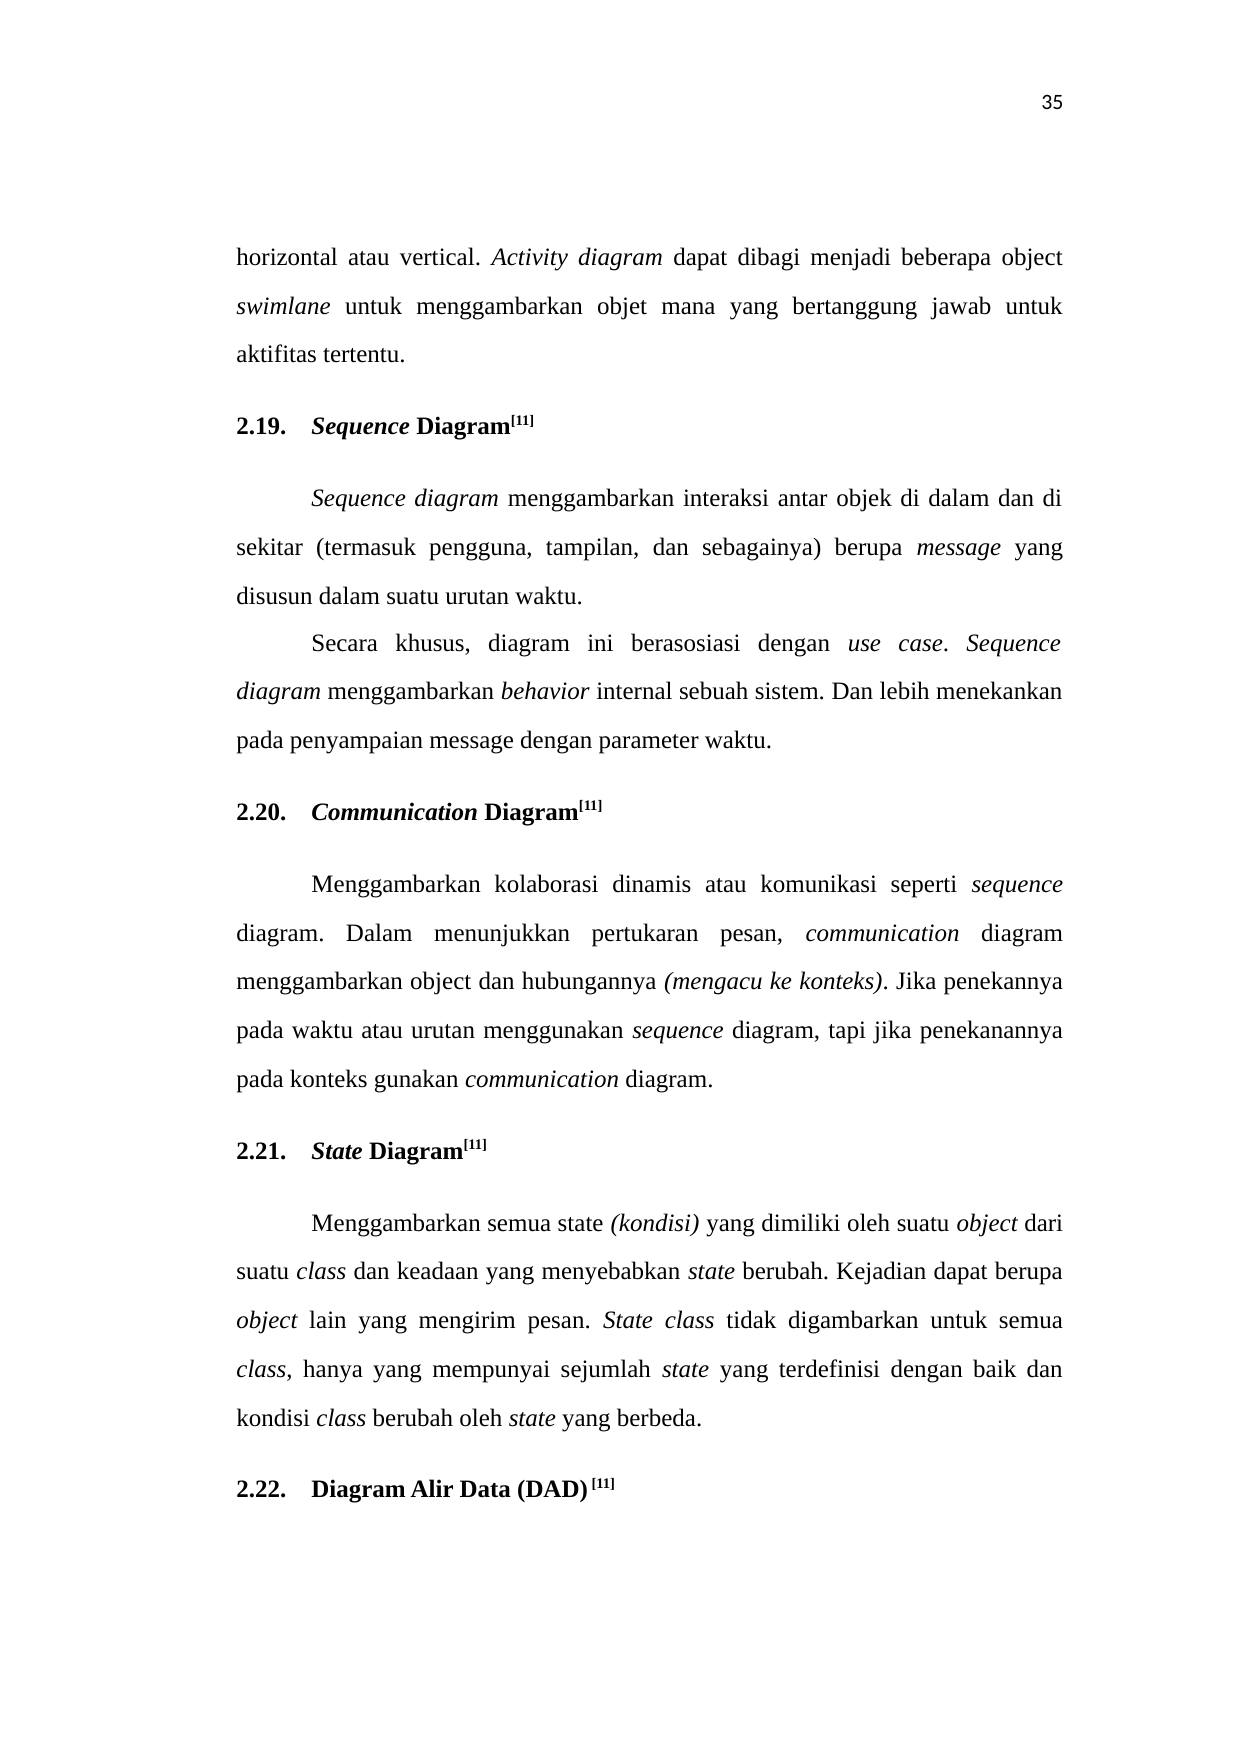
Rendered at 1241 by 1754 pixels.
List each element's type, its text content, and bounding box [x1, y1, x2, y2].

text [236, 240, 1063, 370]
text 2.22. Diagram Alir Data (DAD) [11] [236, 1473, 1063, 1505]
text Secara khusus, diagram ini berasosiasi dengan use case. Sequence diagram menggambarkan behavior internal sebuah sistem. Dan lebih menekankan pada penyampaian message dengan parameter waktu. [236, 626, 1063, 756]
text Menggambarkan kolaborasi dinamis atau komunikasi seperti sequence diagram. Dalam menunjukkan pertukaran pesan, communication diagram menggambarkan object dan hubungannya (mengacu ke konteks). Jika penekannya pada waktu atau urutan menggunakan sequence diagram, tapi jika penekanannya pada konteks gunakan communication diagram. [236, 867, 1063, 1094]
text Sequence diagram menggambarkan interaksi antar objek di dalam dan di sekitar (termasuk pengguna, tampilan, dan sebagainya) berupa message yang disusun dalam suatu urutan waktu. [236, 481, 1063, 611]
text 2.20. Communication Diagram[11] [236, 795, 1063, 828]
text 2.19. Sequence Diagram[11] [236, 409, 1063, 442]
text Menggambarkan semua state (kondisi) yang dimiliki oleh suatu object dari suatu class dan keadaan yang menyebabkan state berubah. Kejadian dapat berupa object lain yang mengirim pesan. State class tidak digambarkan untuk semua class, hanya yang mempunyai sejumlah state yang terdefinisi dengan baik dan kondisi class berubah oleh state yang berbeda. [236, 1206, 1063, 1433]
text 2.21. State Diagram[11] [236, 1134, 1063, 1166]
